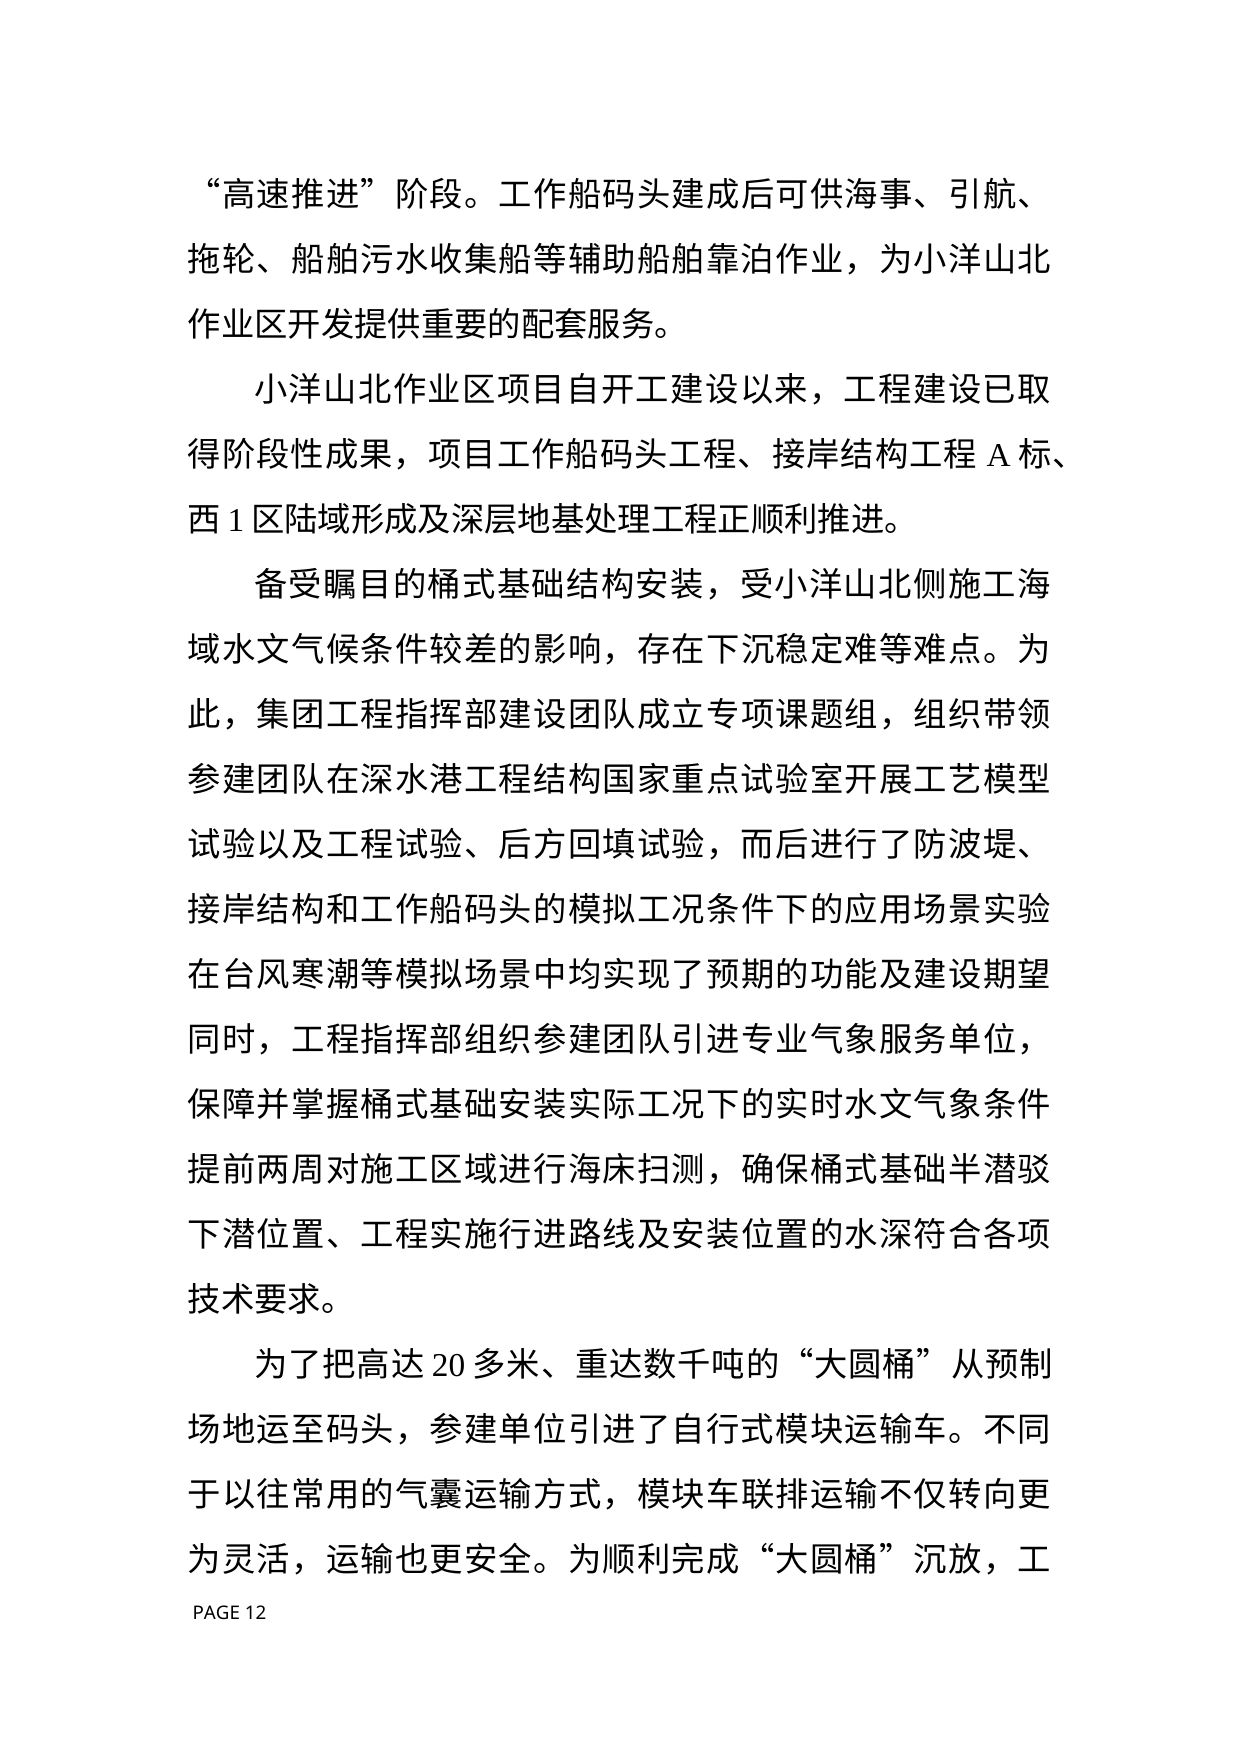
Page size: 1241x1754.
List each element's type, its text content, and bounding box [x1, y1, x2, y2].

list 小洋山北作业区项目自开工建设以来，工程建设已取得阶段性成果，项目工作船码头工程、接岸结构工程A标、西1区陆域形成及深层地基处理工程正顺利推进。 [187, 355, 1053, 550]
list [187, 160, 1053, 355]
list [187, 1330, 1053, 1590]
list 备受瞩目的桶式基础结构安装，受小洋山北侧施工海域水文气候条件较差的影响，存在下沉稳定难等难点。为此，集团工程指挥部建设团队成立专项课题组，组织带领参建团队在深水港工程结构国家重点试验室开展工艺模型试验以及工程试验、后方回填试验，而后进行了防波堤、接岸结构和工作船码头的模拟工况条件下的应用场景实验，在台风寒潮等模拟场景中均实现了预期的功能及建设期望。同时，工程指挥部组织参建团队引进专业气象服务单位，保障并掌握桶式基础安装实际工况下的实时水文气象条件；提前两周对施工区域进行海床扫测，确保桶式基础半潜驳下潜位置、工程实施行进路线及安装位置的水深符合各项技术要求。 [187, 550, 1053, 1330]
